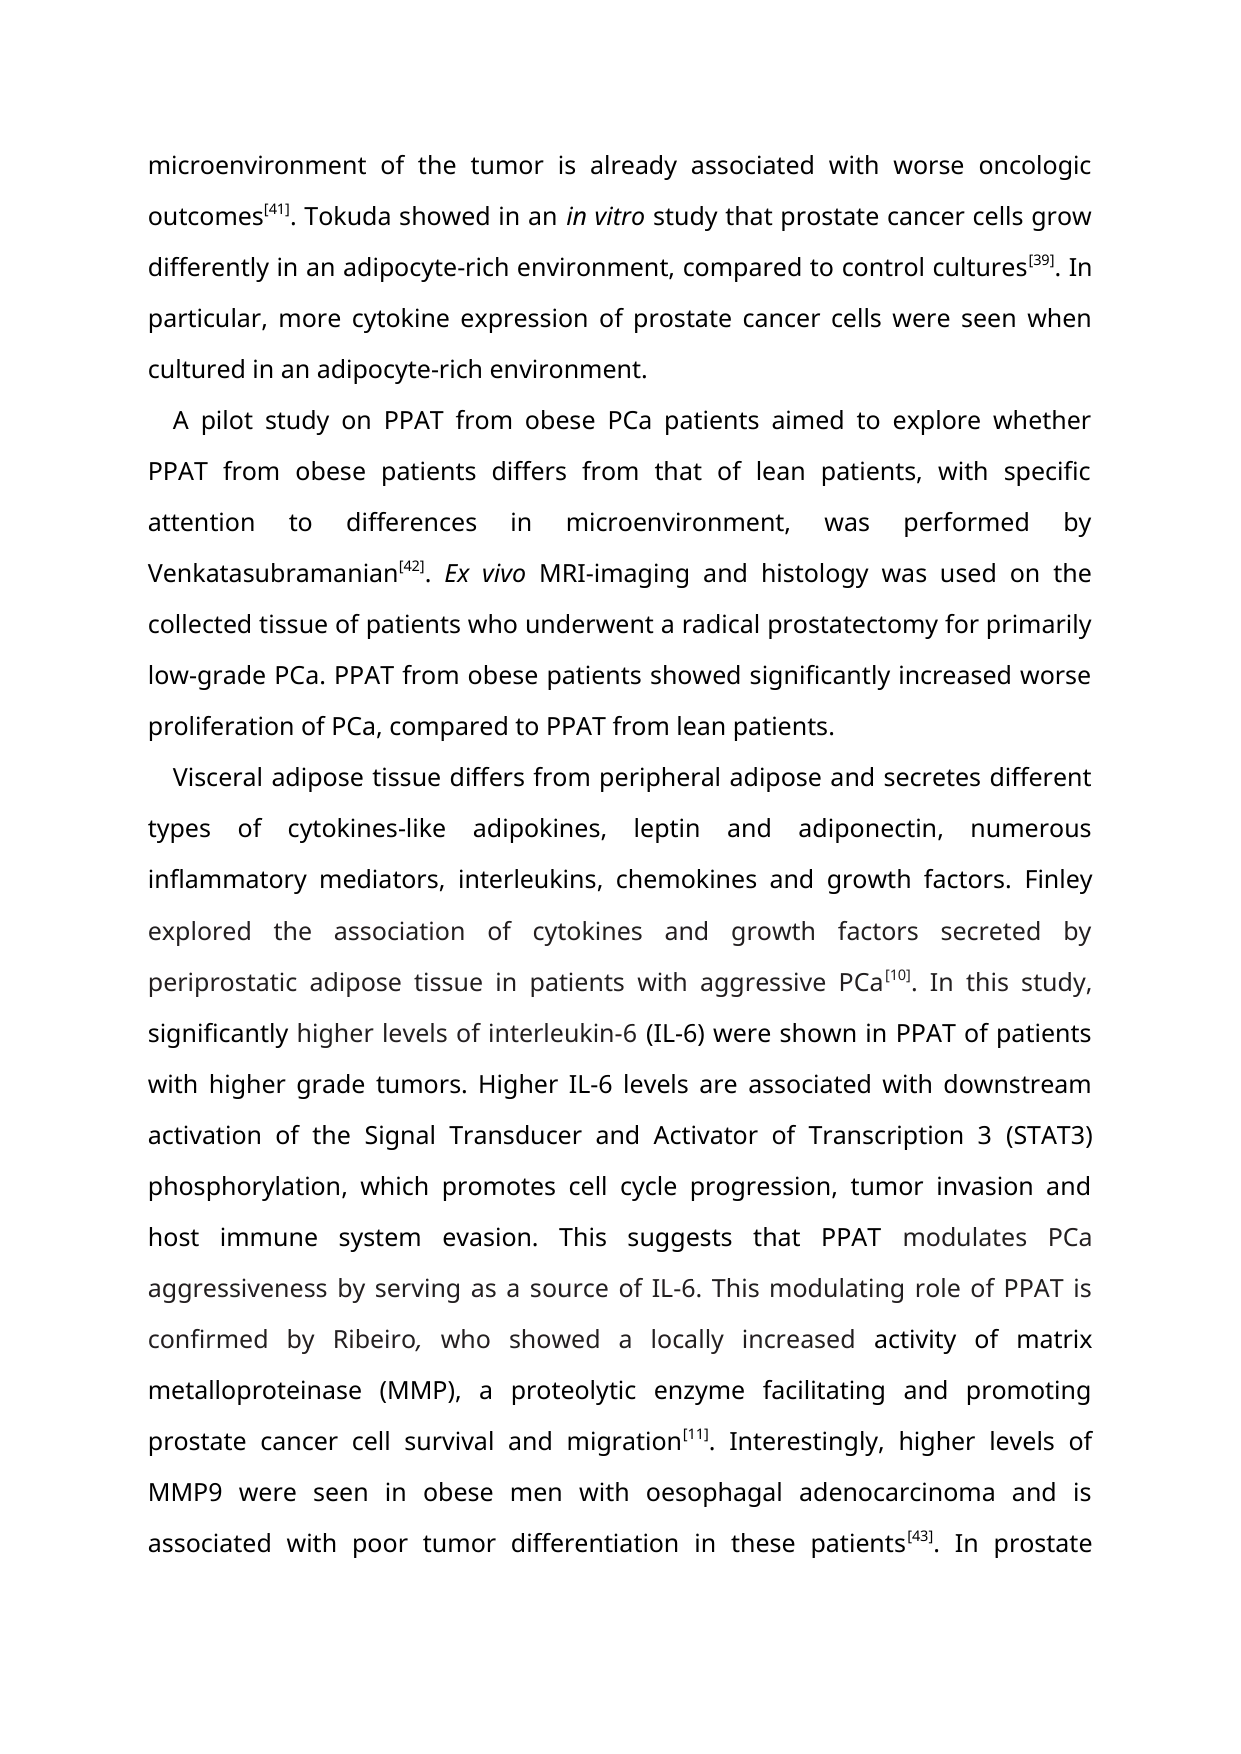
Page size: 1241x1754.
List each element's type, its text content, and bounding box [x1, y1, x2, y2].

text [148, 148, 1093, 386]
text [148, 760, 1093, 1560]
text A pilot study on PPAT from obese PCa patients aimed to explore whether PPAT from obese patients differs from that of lean patients, with specific attention to differences in microenvironment, was performed by Venkatasubramanian[42]. Ex vivo MRI-imaging and histology was used on the collected tissue of patients who underwent a radical prostatectomy for primarily low-grade PCa. PPAT from obese patients showed significantly increased worse proliferation of PCa, compared to PPAT from lean patients. [148, 403, 1093, 743]
